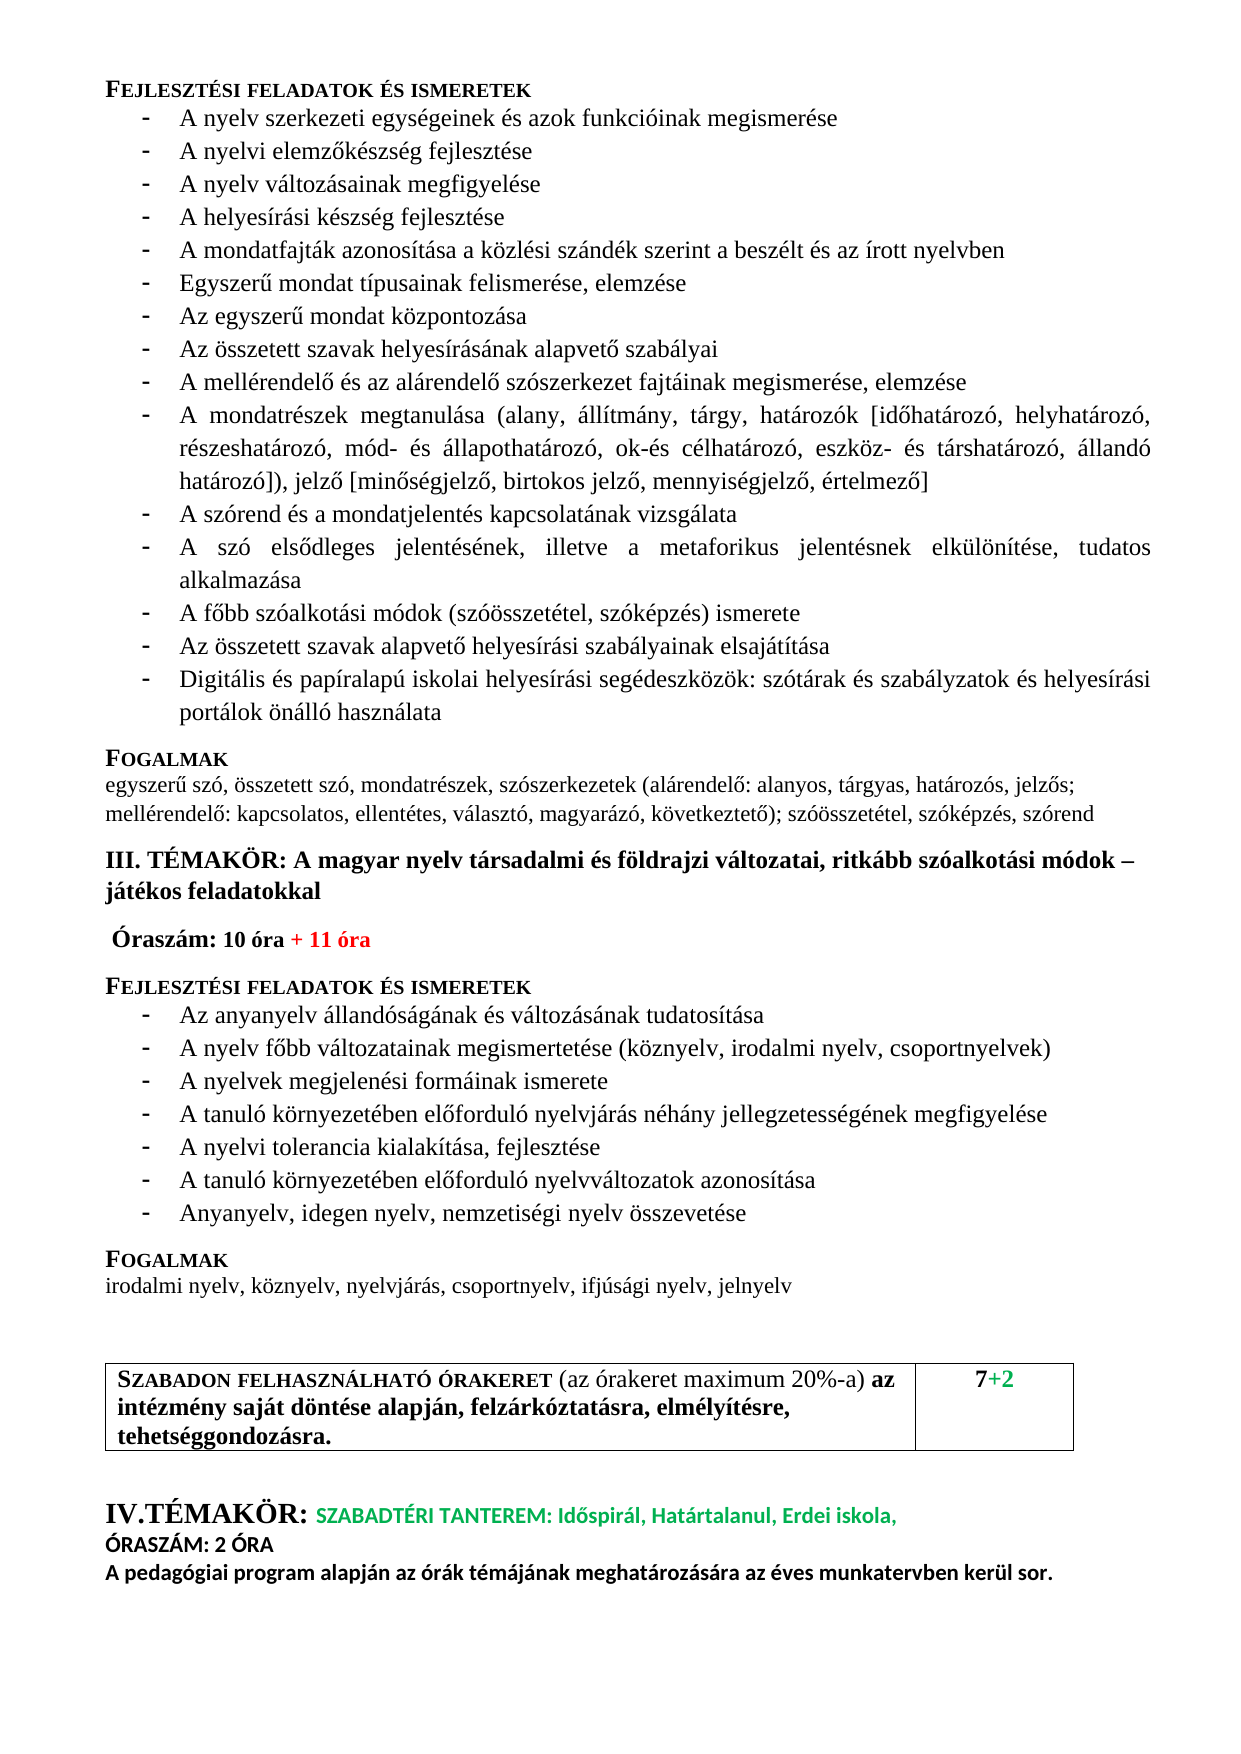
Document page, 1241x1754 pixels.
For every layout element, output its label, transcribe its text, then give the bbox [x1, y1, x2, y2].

list A főbb szóalkotási módok (szóösszetétel, szóképzés) ismerete [142, 598, 1152, 627]
list A nyelv változásainak megfigyelése [142, 169, 1152, 197]
list A tanuló környezetében előforduló nyelvváltozatok azonosítása [142, 1165, 1152, 1194]
table_header Szabadon felhasználható órakeret (az órakeret maximum 20%-a) az intézmény saját döntése alapján, felzárkóztatásra, elmélyítésre, tehetséggondozásra. [106, 1364, 915, 1450]
subtitle Fejlesztési feladatok és ismeretek [105, 74, 1152, 103]
subtitle Fejlesztési feladatok és ismeretek [105, 971, 1152, 1000]
text egyszerű szó, összetett szó, mondatrészek, szószerkezetek (alárendelő: alanyos, tárgyas, határozós, jelzős; mellérendelő: kapcsolatos, ellentétes, választó, magyarázó, következtető); szóösszetétel, szóképzés, szórend [105, 771, 1152, 826]
text III. TÉMAKÖR: A magyar nyelv társadalmi és földrajzi változatai, ritkább szóalkotási módok – játékos feladatokkal [105, 845, 1152, 905]
list A helyesírási készség fejlesztése [142, 202, 1152, 231]
list A mondatrészek megtanulása (alany, állítmány, tárgy, határozók [időhatározó, helyhatározó, részeshatározó, mód- és állapothatározó, ok-és célhatározó, eszköz- és társhatározó, állandó határozó]), jelző [minőségjelző, birtokos jelző, mennyiségjelző, értelmező] [142, 400, 1152, 495]
list Egyszerű mondat típusainak felismerése, elemzése [142, 268, 1152, 297]
list A szórend és a mondatjelentés kapcsolatának vizsgálata [142, 499, 1152, 528]
text IV.TÉMAKÖR: SZABADTÉRI TANTEREM: Időspirál, Határtalanul, Erdei iskola, [105, 1496, 1152, 1530]
list A szó elsődleges jelentésének, illetve a metaforikus jelentésnek elkülönítése, tudatos alkalmazása [142, 532, 1152, 594]
table_header 7+2 [916, 1364, 1073, 1450]
list Az egyszerű mondat központozása [142, 301, 1152, 329]
subtitle Fogalmak [105, 1244, 1152, 1272]
list A nyelvek megjelenési formáinak ismerete [142, 1066, 1152, 1095]
text Óraszám: 10 óra + 11 óra [105, 924, 1152, 952]
list A nyelvi elemzőkészség fejlesztése [142, 136, 1152, 164]
text ÓRASZÁM: 2 ÓRA [105, 1530, 1152, 1558]
list A nyelv főbb változatainak megismertetése (köznyelv, irodalmi nyelv, csoportnyelvek) [142, 1033, 1152, 1062]
list A tanuló környezetében előforduló nyelvjárás néhány jellegzetességének megfigyelése [142, 1099, 1152, 1128]
text irodalmi nyelv, köznyelv, nyelvjárás, csoportnyelv, ifjúsági nyelv, jelnyelv [105, 1272, 1152, 1299]
list Az összetett szavak helyesírásának alapvető szabályai [142, 334, 1152, 363]
list A nyelvi tolerancia kialakítása, fejlesztése [142, 1132, 1152, 1161]
text A pedagógiai program alapján az órák témájának meghatározására az éves munkatervben kerül sor. [105, 1558, 1152, 1586]
list Az anyanyelv állandóságának és változásának tudatosítása [142, 1000, 1152, 1029]
subtitle Fogalmak [105, 743, 1152, 771]
list A mondatfajták azonosítása a közlési szándék szerint a beszélt és az írott nyelvben [142, 235, 1152, 263]
list Az összetett szavak alapvető helyesírási szabályainak elsajátítása [142, 631, 1152, 660]
list A nyelv szerkezeti egységeinek és azok funkcióinak megismerése [142, 103, 1152, 131]
list Anyanyelv, idegen nyelv, nemzetiségi nyelv összevetése [142, 1198, 1152, 1227]
list Digitális és papíralapú iskolai helyesírási segédeszközök: szótárak és szabályzatok és helyesírási portálok önálló használata [142, 664, 1152, 726]
list A mellérendelő és az alárendelő szószerkezet fajtáinak megismerése, elemzése [142, 367, 1152, 396]
